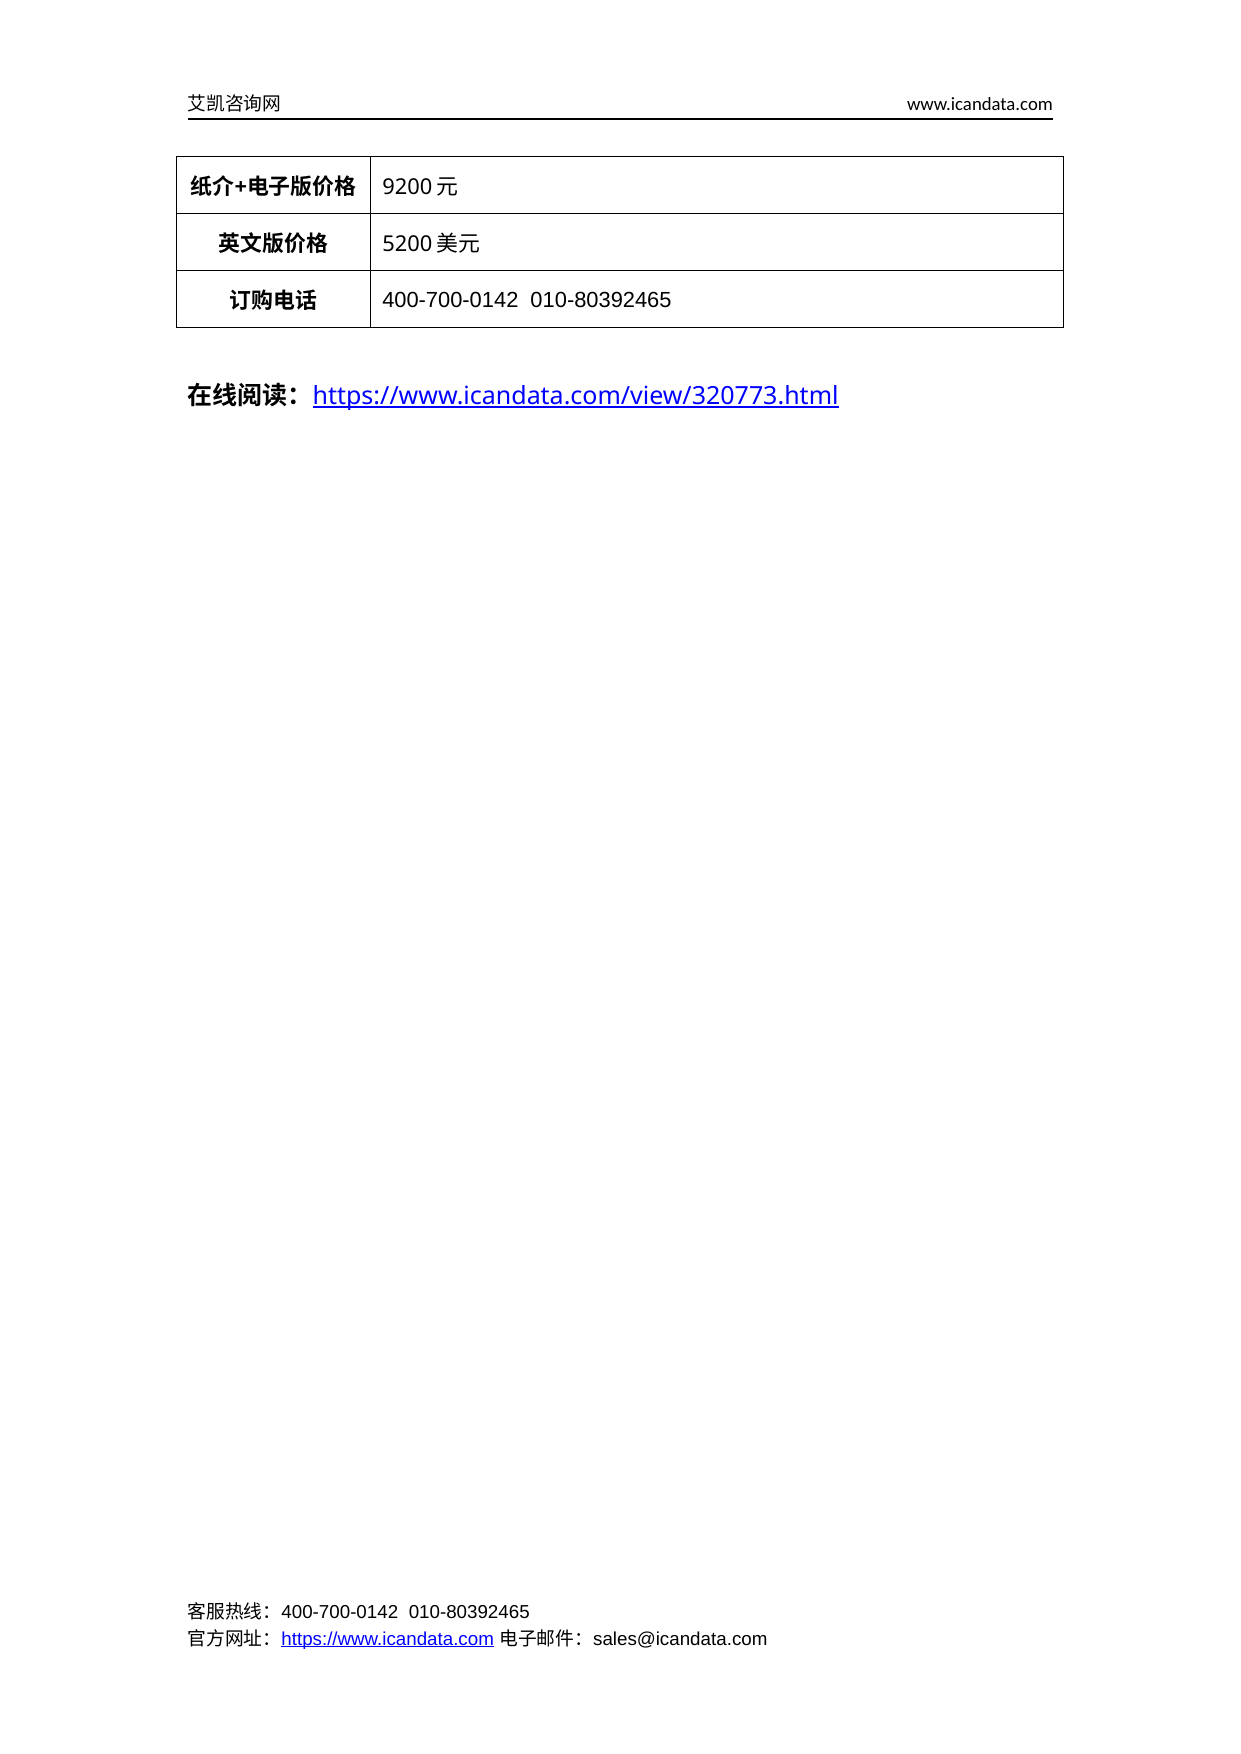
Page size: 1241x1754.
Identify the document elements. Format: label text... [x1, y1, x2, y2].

table_cell 5200美元 [371, 214, 1063, 270]
table_cell 纸介+电子版价格 [177, 157, 370, 213]
table_cell 订购电话 [177, 271, 370, 327]
table_cell 英文版价格 [177, 214, 370, 270]
table_cell 400-700-0142 010-80392465 [371, 271, 1063, 327]
table_cell 9200元 [371, 157, 1063, 213]
text 在线阅读：https://www.icandata.com/view/320773.html [187, 361, 1053, 426]
